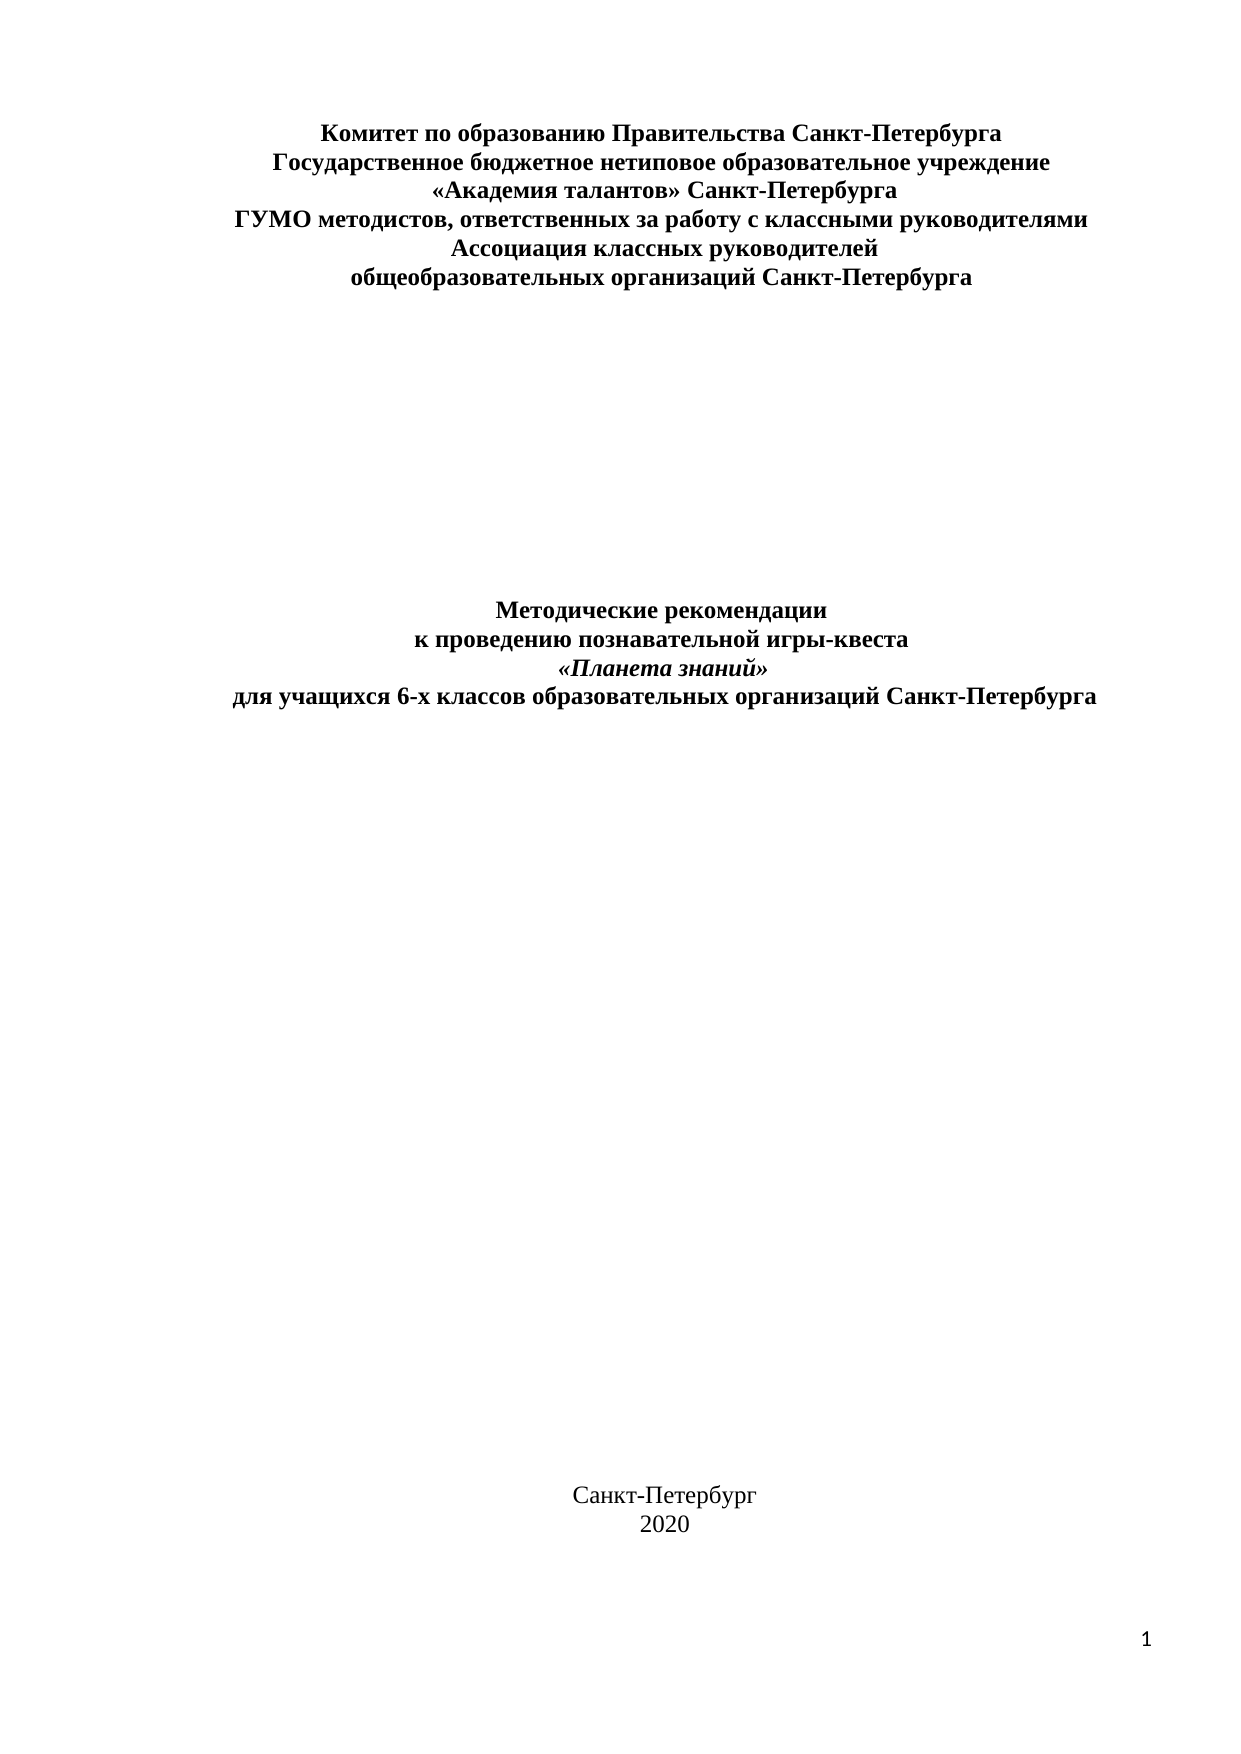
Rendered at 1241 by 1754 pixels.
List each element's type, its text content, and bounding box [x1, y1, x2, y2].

text Ассоциация классных руководителей [177, 233, 1152, 262]
text Методические рекомендации [177, 595, 1152, 624]
text Государственное бюджетное нетиповое образовательное учреждение «Академия талантов» Санкт-Петербурга [177, 147, 1152, 204]
text ГУМО методистов, ответственных за работу с классными руководителями [177, 204, 1152, 233]
text для учащихся 6-х классов образовательных организаций Санкт-Петербурга [177, 681, 1152, 710]
text «Планета знаний» [177, 653, 1152, 681]
text Санкт-Петербург [177, 1480, 1152, 1509]
text к проведению познавательной игры-квеста [177, 624, 1152, 653]
text Комитет по образованию Правительства Санкт-Петербурга [177, 118, 1152, 147]
text общеобразовательных организаций Санкт-Петербурга [177, 262, 1152, 291]
text 2020 [177, 1509, 1152, 1538]
